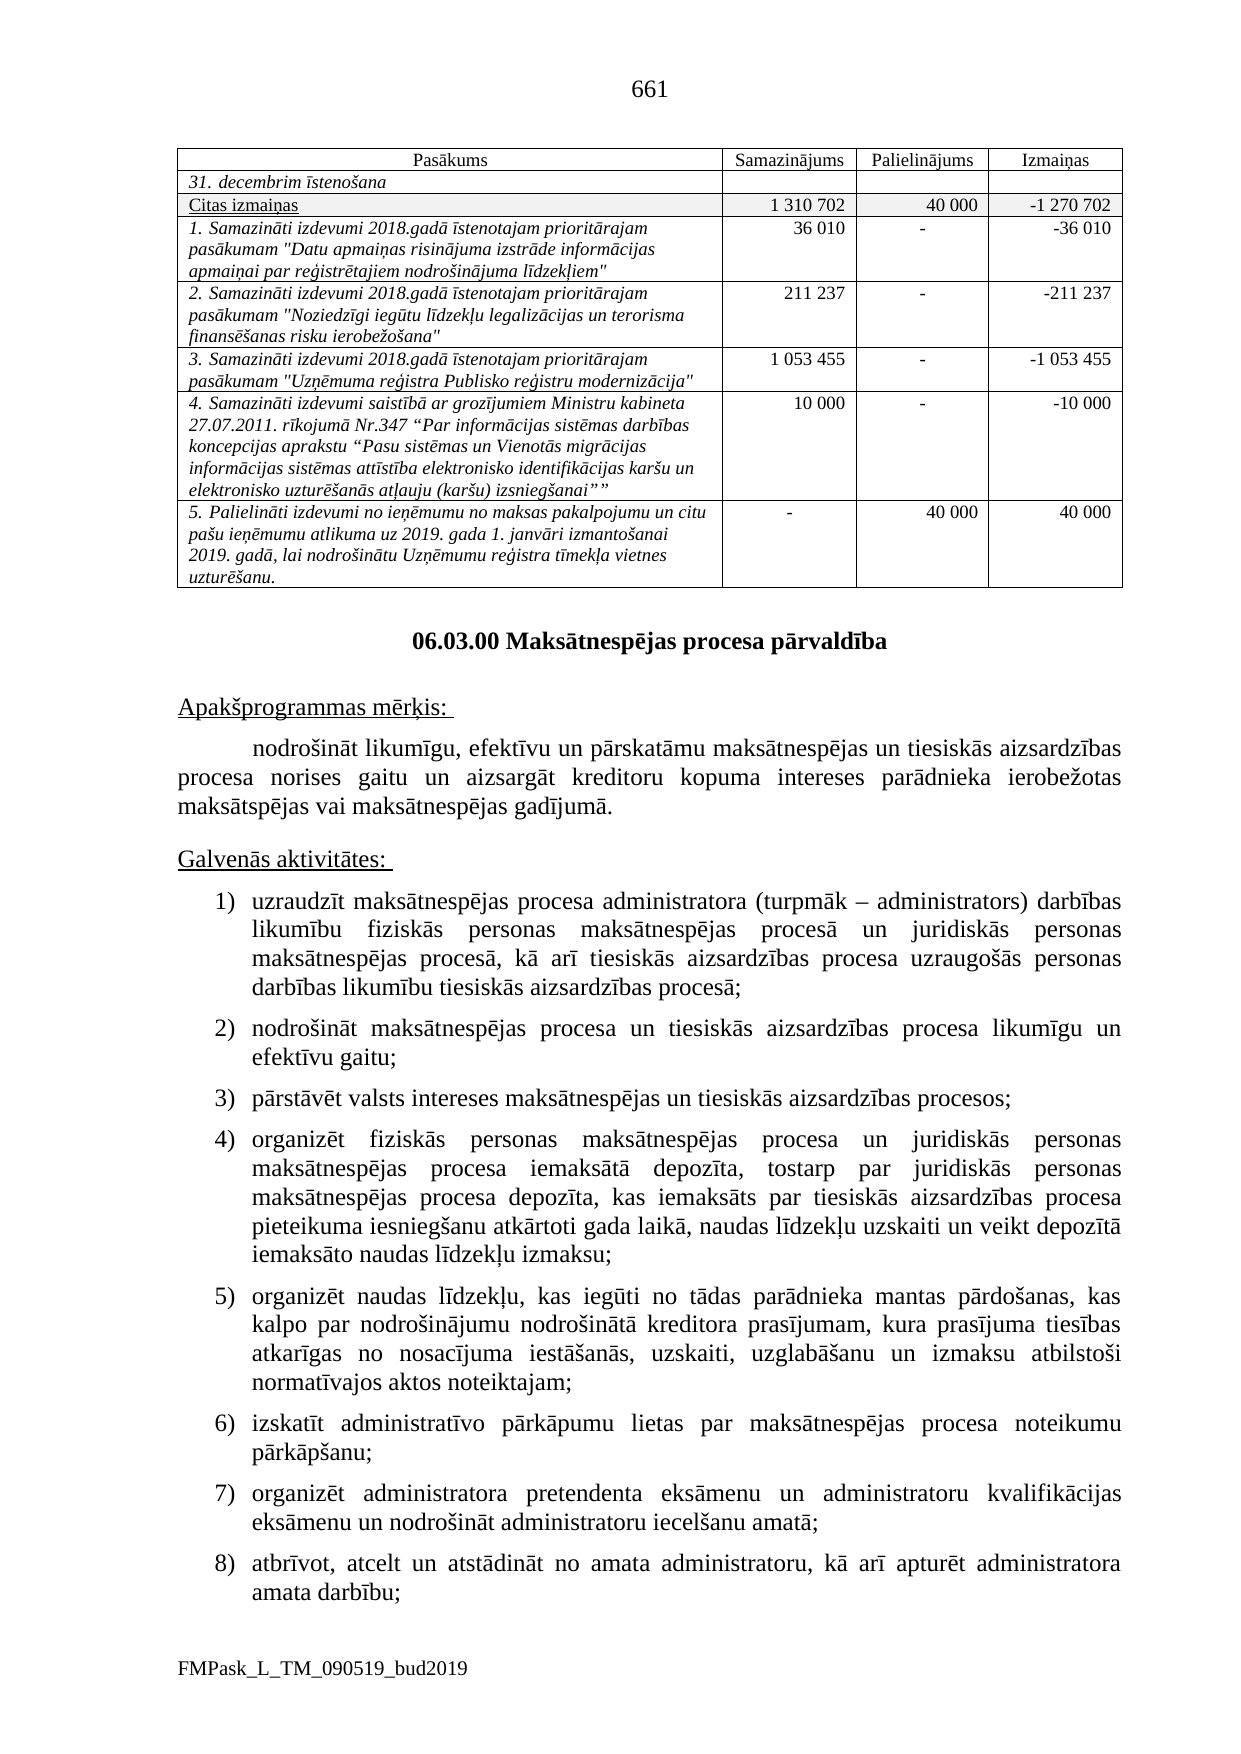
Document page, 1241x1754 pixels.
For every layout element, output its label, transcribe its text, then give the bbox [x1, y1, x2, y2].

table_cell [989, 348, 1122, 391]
text Galvenās aktivitātes: [177, 844, 1122, 873]
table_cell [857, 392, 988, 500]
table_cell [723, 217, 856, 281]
list organizēt naudas līdzekļu, kas iegūti no tādas parādnieka mantas pārdošanas, kas kalpo par nodrošinājumu nodrošinātā kreditora prasījumam, kura prasījuma tiesības atkarīgas no nosacījuma iestāšanās, uzskaiti, uzglabāšanu un izmaksu atbilstoši normatīvajos aktos noteiktajam; [214, 1281, 1122, 1396]
list pārstāvēt valsts intereses maksātnespējas un tiesiskās aizsardzības procesos; [214, 1083, 1122, 1112]
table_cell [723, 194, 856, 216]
list uzraudzīt maksātnespējas procesa administratora (turpmāk – administrators) darbības likumību fiziskās personas maksātnespējas procesā un juridiskās personas maksātnespējas procesā, kā arī tiesiskās aizsardzības procesa uzraugošās personas darbības likumību tiesiskās aizsardzības procesā; [214, 886, 1122, 1001]
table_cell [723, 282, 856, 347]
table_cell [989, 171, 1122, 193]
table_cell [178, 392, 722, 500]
list nodrošināt maksātnespējas procesa un tiesiskās aizsardzības procesa likumīgu un efektīvu gaitu; [214, 1013, 1122, 1071]
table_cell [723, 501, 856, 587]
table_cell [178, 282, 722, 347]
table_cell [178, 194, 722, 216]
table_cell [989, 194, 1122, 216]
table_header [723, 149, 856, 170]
text nodrošināt likumīgu, efektīvu un pārskatāmu maksātnespējas un tiesiskās aizsardzības procesa norises gaitu un aizsargāt kreditoru kopuma intereses parādnieka ierobežotas maksātspējas vai maksātnespējas gadījumā. [177, 733, 1122, 819]
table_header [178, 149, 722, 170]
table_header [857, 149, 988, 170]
list izskatīt administratīvo pārkāpumu lietas par maksātnespējas procesa noteikumu pārkāpšanu; [214, 1408, 1122, 1466]
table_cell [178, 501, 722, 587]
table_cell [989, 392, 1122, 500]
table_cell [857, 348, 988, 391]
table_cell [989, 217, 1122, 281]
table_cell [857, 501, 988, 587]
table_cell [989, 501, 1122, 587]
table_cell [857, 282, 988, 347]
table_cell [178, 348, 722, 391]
text Apakšprogrammas mērķis: [177, 692, 1122, 721]
list atbrīvot, atcelt un atstādināt no amata administratoru, kā arī apturēt administratora amata darbību; [214, 1548, 1122, 1606]
list organizēt administratora pretendenta eksāmenu un administratoru kvalifikācijas eksāmenu un nodrošināt administratoru iecelšanu amatā; [214, 1478, 1122, 1536]
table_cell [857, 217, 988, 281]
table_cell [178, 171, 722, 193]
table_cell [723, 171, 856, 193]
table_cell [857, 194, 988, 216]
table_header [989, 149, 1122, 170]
list organizēt fiziskās personas maksātnespējas procesa un juridiskās personas maksātnespējas procesa iemaksātā depozīta, tostarp par juridiskās personas maksātnespējas procesa depozīta, kas iemaksāts par tiesiskās aizsardzības procesa pieteikuma iesniegšanu atkārtoti gada laikā, naudas līdzekļu uzskaiti un veikt depozītā iemaksāto naudas līdzekļu izmaksu; [214, 1124, 1122, 1268]
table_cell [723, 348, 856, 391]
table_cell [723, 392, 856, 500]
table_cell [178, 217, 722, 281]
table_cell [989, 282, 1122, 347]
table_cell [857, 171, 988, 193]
text 06.03.00 Maksātnespējas procesa pārvaldība [177, 626, 1122, 654]
